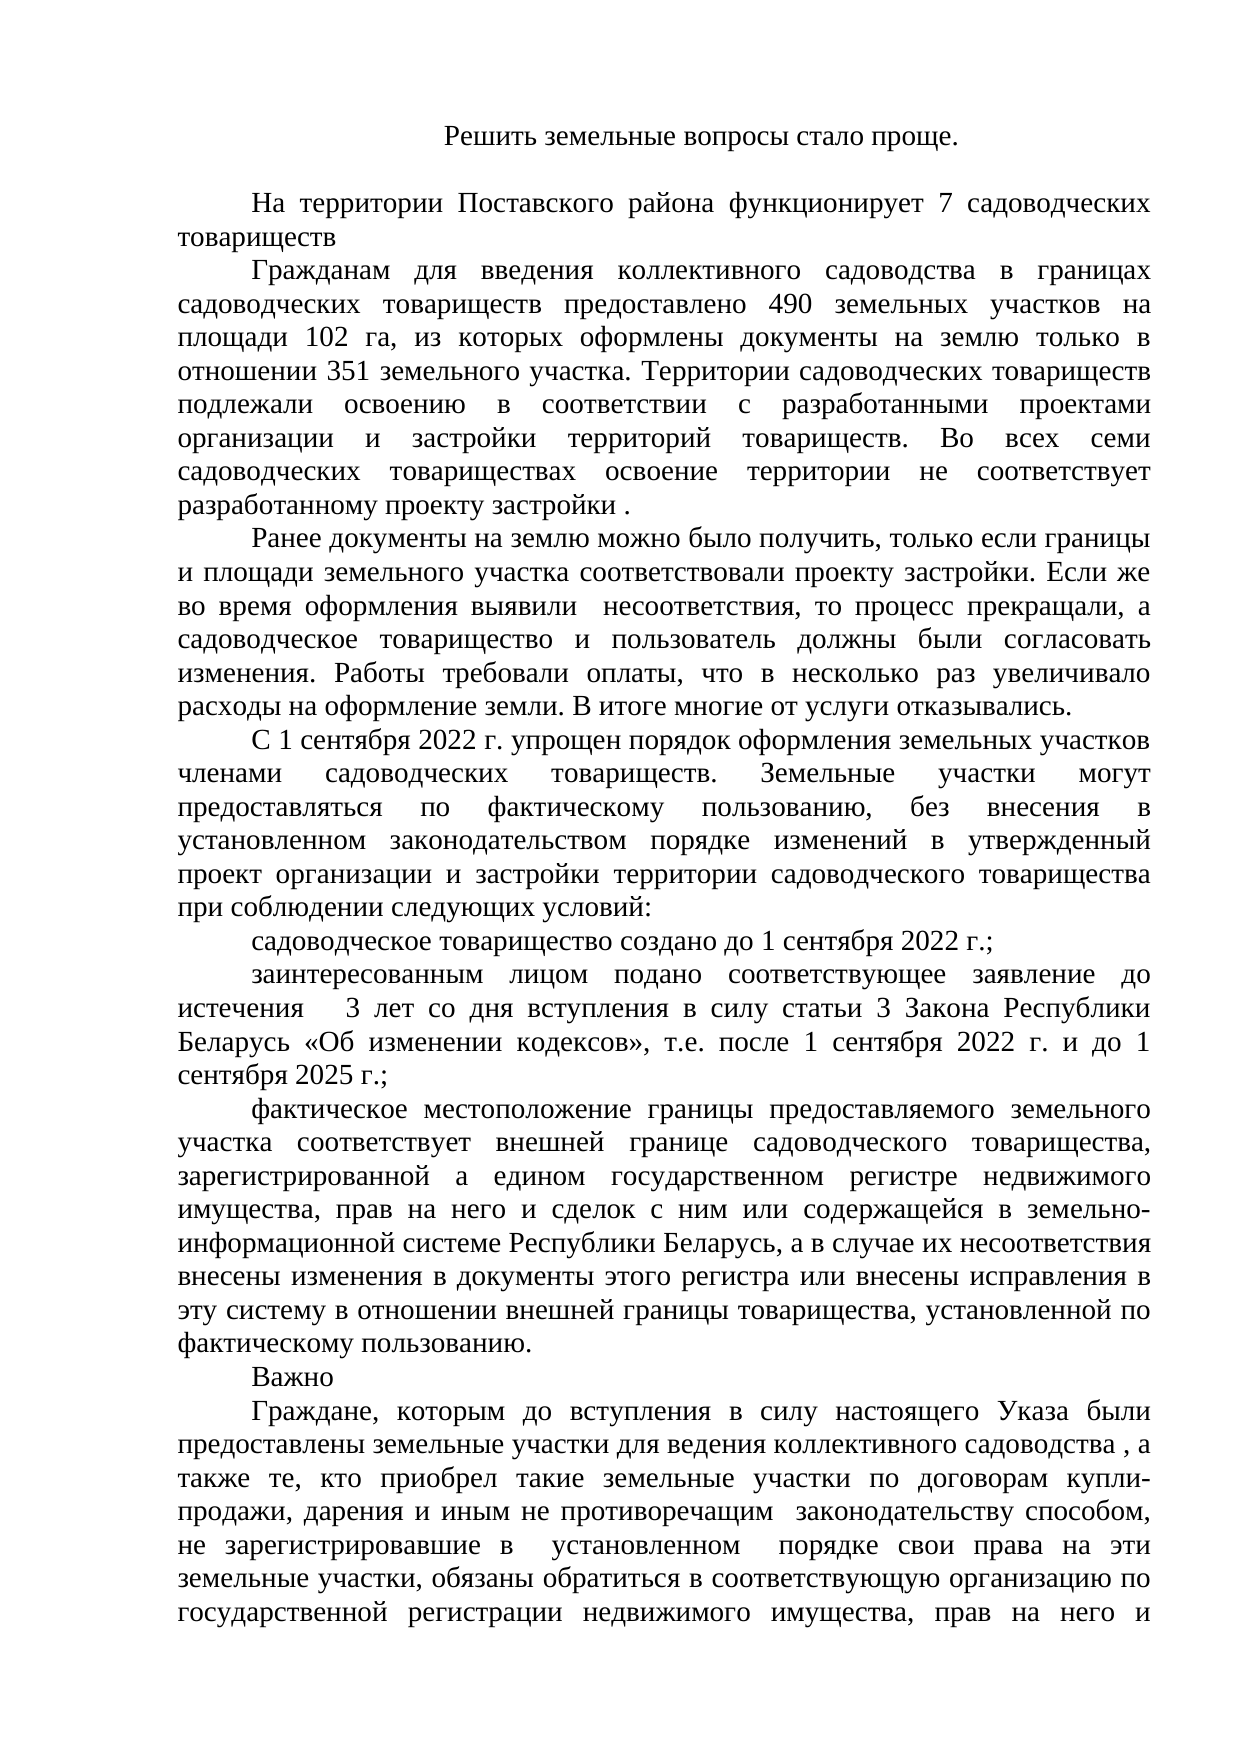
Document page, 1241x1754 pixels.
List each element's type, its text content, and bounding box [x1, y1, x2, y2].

text Гражданам для введения коллективного садоводства в границах садоводческих товариществ предоставлено 490 земельных участков на площади 102 га, из которых оформлены документы на землю только в отношении 351 земельного участка. Территории садоводческих товариществ подлежали освоению в соответствии с разработанными проектами организации и застройки территорий товариществ. Во всех семи садоводческих товариществах освоение территории не соответствует разработанному проекту застройки . [177, 252, 1152, 521]
text фактическое местоположение границы предоставляемого земельного участка соответствует внешней границе садоводческого товарищества, зарегистрированной а едином государственном регистре недвижимого имущества, прав на него и сделок с ним или содержащейся в земельно-информационной системе Республики Беларусь, а в случае их несоответствия внесены изменения в документы этого регистра или внесены исправления в эту систему в отношении внешней границы товарищества, установленной по фактическому пользованию. [177, 1091, 1152, 1359]
text На территории Поставского района функционирует 7 садоводческих товариществ [177, 185, 1152, 252]
text Решить земельные вопросы стало проще. [177, 118, 1152, 152]
text садоводческое товарищество создано до 1 сентября 2022 г.; [177, 923, 1152, 957]
text Важно [177, 1359, 1152, 1393]
text С 1 сентября 2022 г. упрощен порядок оформления земельных участков членами садоводческих товариществ. Земельные участки могут предоставляться по фактическому пользованию, без внесения в установленном законодательством порядке изменений в утвержденный проект организации и застройки территории садоводческого товарищества при соблюдении следующих условий: [177, 722, 1152, 923]
text заинтересованным лицом подано соответствующее заявление до истечения 3 лет со дня вступления в силу статьи 3 Закона Республики Беларусь «Об изменении кодексов», т.е. после 1 сентября 2022 г. и до 1 сентября 2025 г.; [177, 957, 1152, 1091]
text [177, 1393, 1152, 1627]
text Ранее документы на землю можно было получить, только если границы и площади земельного участка соответствовали проекту застройки. Если же во время оформления выявили несоответствия, то процесс прекращали, а садоводческое товарищество и пользователь должны были согласовать изменения. Работы требовали оплаты, что в несколько раз увеличивало расходы на оформление земли. В итоге многие от услуги отказывались. [177, 521, 1152, 722]
